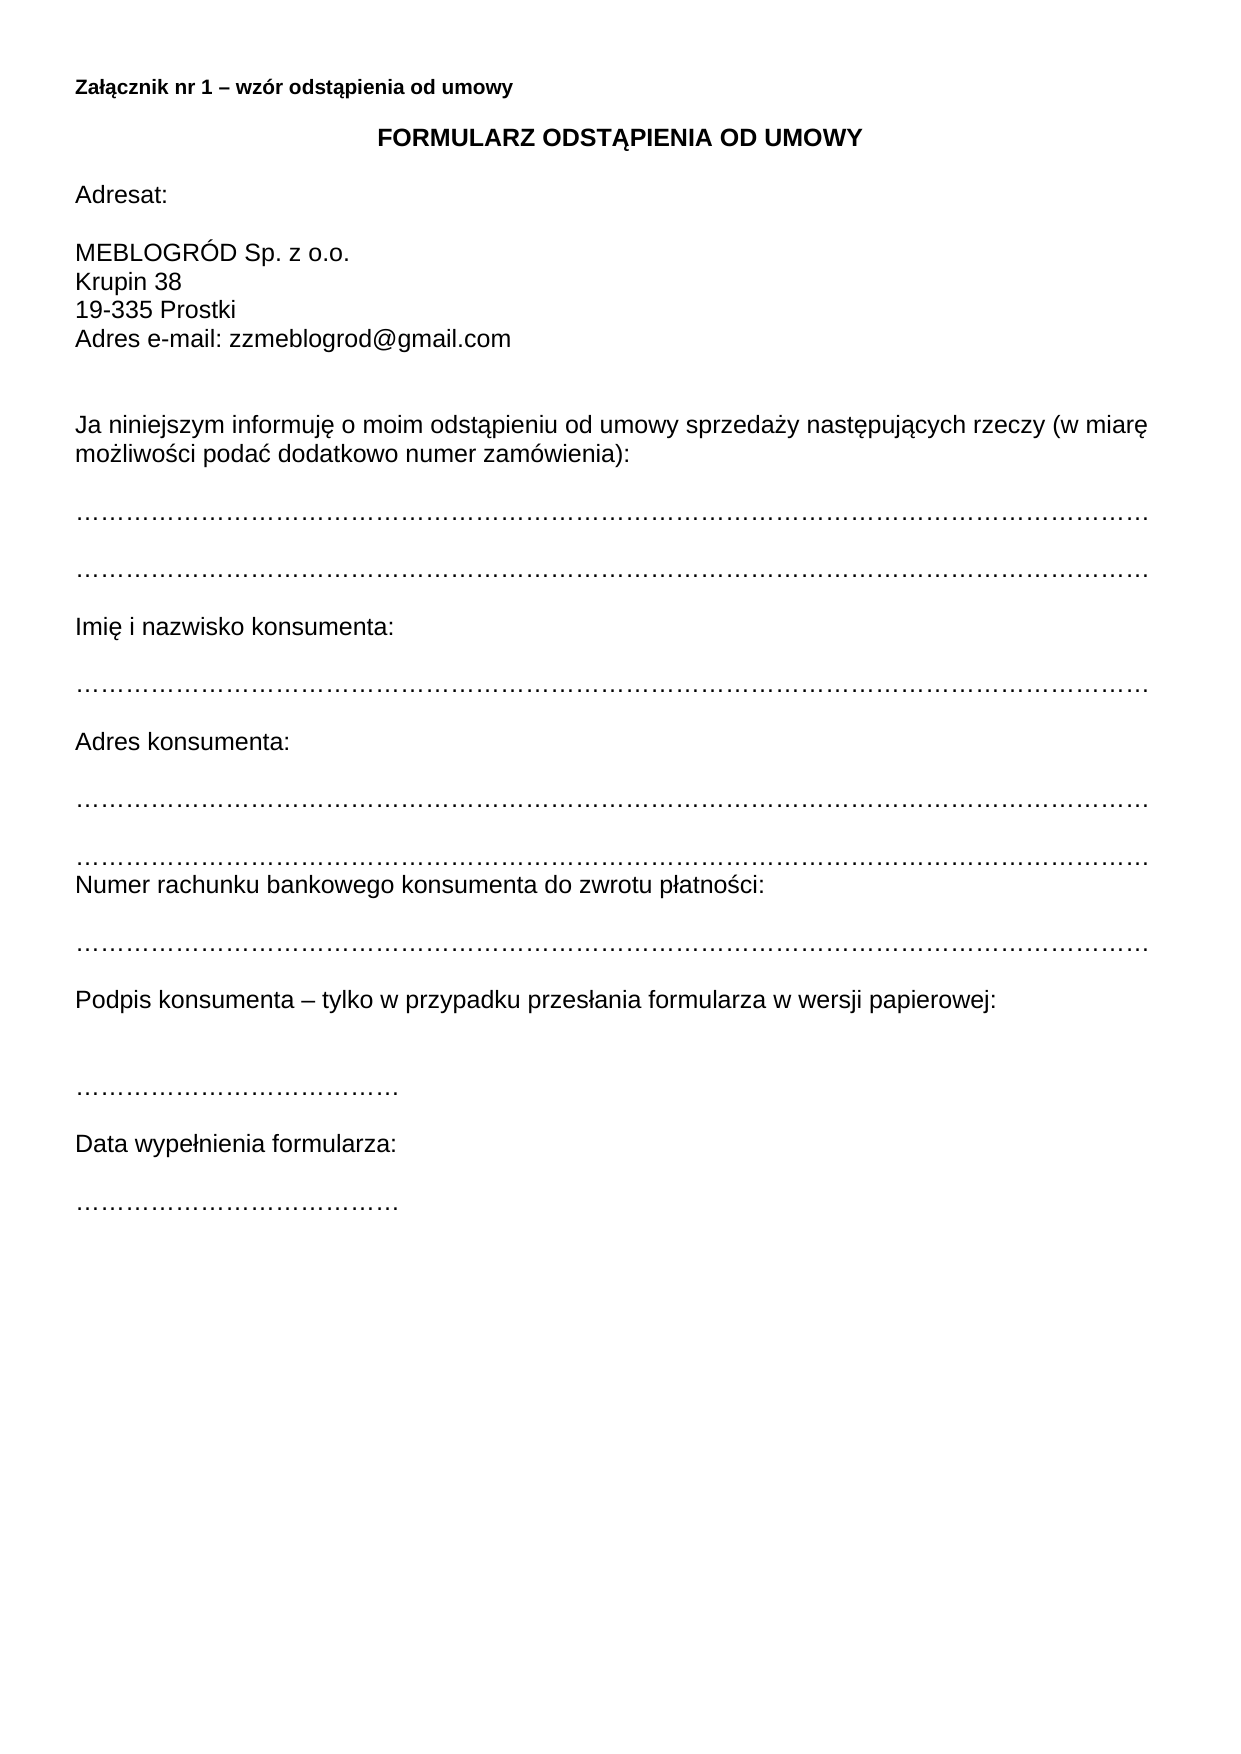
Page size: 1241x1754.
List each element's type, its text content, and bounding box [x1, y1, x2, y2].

text MEBLOGRÓD Sp. z o.o. [75, 238, 1165, 267]
text ………………………………………………………………………………………………………………… [75, 842, 1165, 870]
text Ja niniejszym informuję o moim odstąpieniu od umowy sprzedaży następujących rzeczy (w miarę możliwości podać dodatkowo numer zamówienia): [75, 410, 1165, 468]
text Numer rachunku bankowego konsumenta do zwrotu płatności: [75, 870, 1165, 899]
text FORMULARZ ODSTĄPIENIA OD UMOWY [75, 123, 1165, 152]
text ………………………………………………………………………………………………………………… [75, 497, 1165, 525]
text ………………………………………………………………………………………………………………… [75, 928, 1165, 957]
text Data wypełnienia formularza: [75, 1129, 1165, 1158]
text 19-335 Prostki [75, 295, 1165, 324]
text Podpis konsumenta – tylko w przypadku przesłania formularza w wersji papierowej: [75, 985, 1165, 1014]
text Adresat: [75, 180, 1165, 209]
text ………………………………… [75, 1187, 1165, 1215]
text ………………………………………………………………………………………………………………… [75, 784, 1165, 813]
text ………………………………………………………………………………………………………………… [75, 554, 1165, 583]
text ………………………………… [75, 1072, 1165, 1100]
text ………………………………………………………………………………………………………………… [75, 669, 1165, 698]
text Załącznik nr 1 – wzór odstąpienia od umowy [75, 75, 1165, 99]
text Adres e-mail: zzmeblogrod@gmail.com [75, 324, 1165, 353]
text Adres konsumenta: [75, 727, 1165, 755]
text Krupin 38 [75, 267, 1165, 295]
text Imię i nazwisko konsumenta: [75, 612, 1165, 640]
